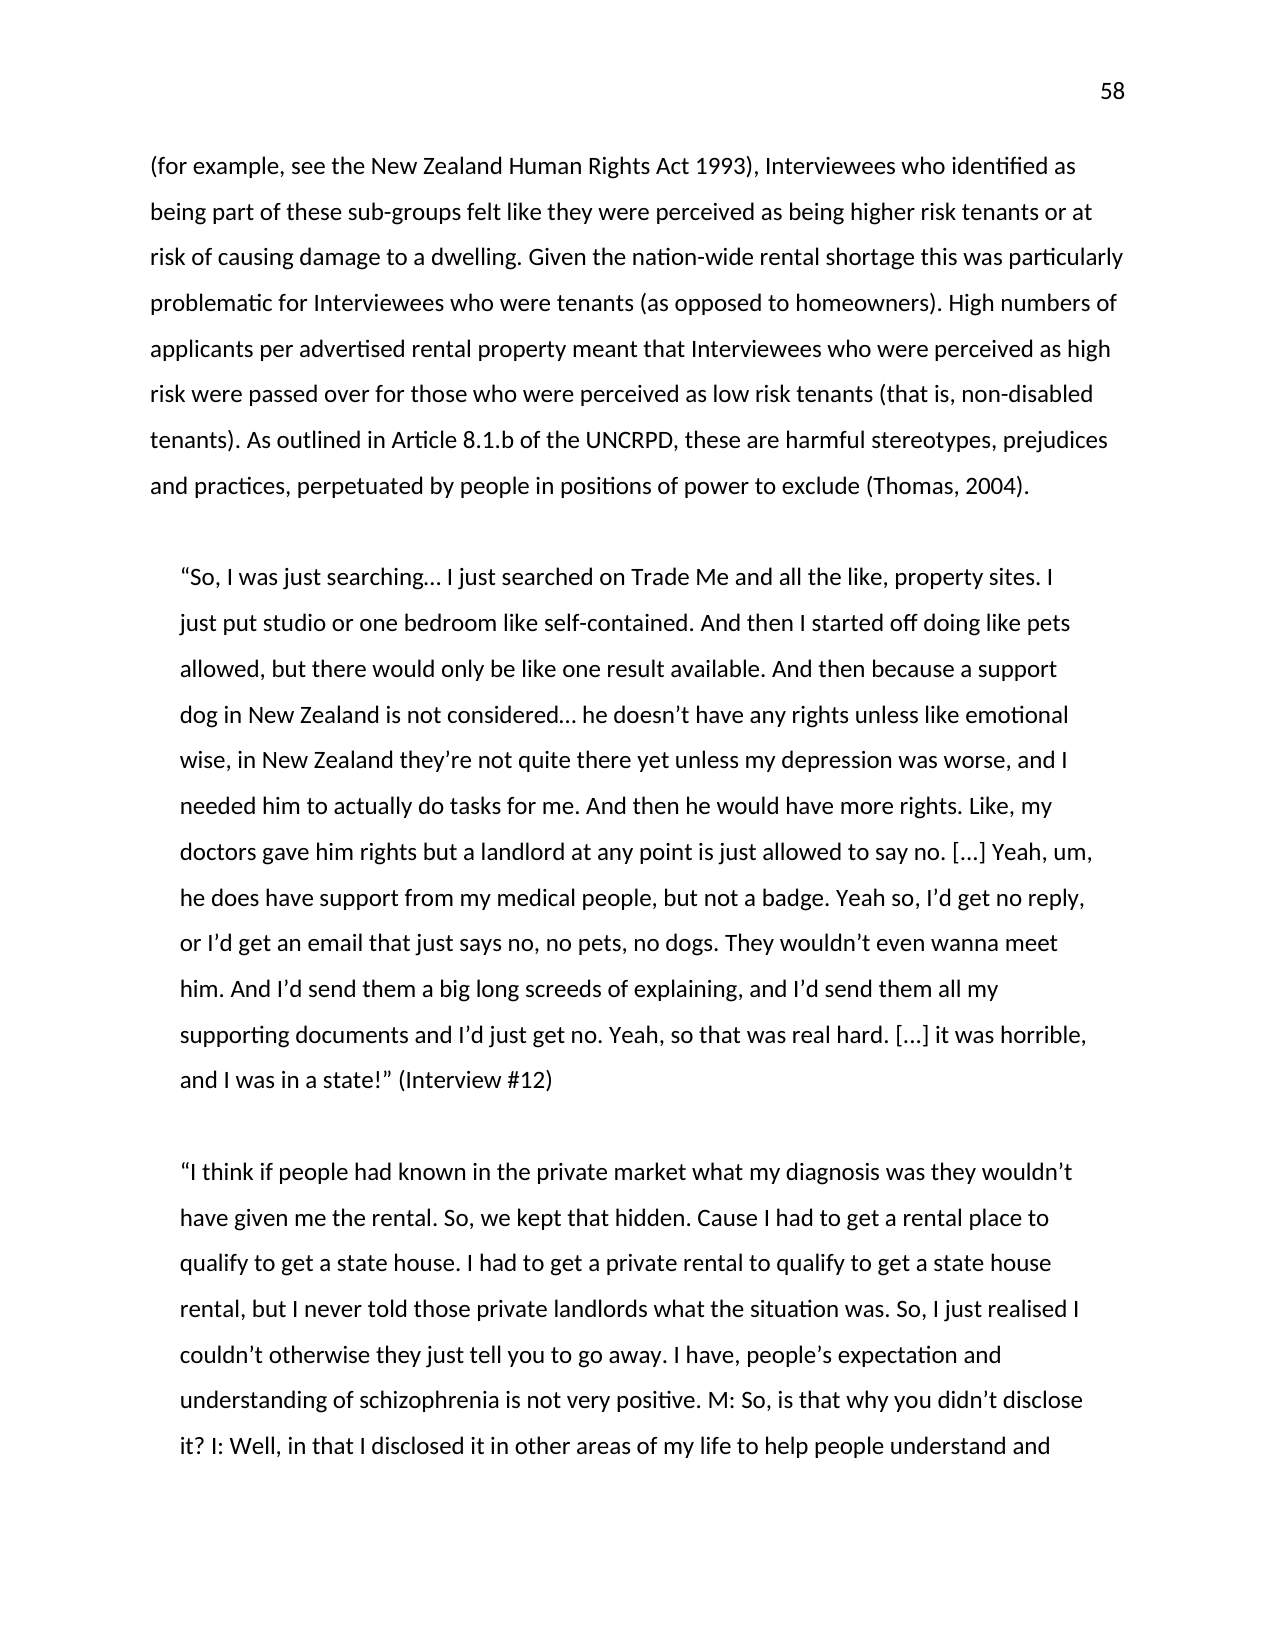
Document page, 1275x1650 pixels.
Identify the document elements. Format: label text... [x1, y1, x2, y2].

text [150, 150, 1125, 501]
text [179, 1156, 1095, 1461]
text “So, I was just searching… I just searched on Trade Me and all the like, property sites. I just put studio or one bedroom like self-contained. And then I started off doing like pets allowed, but there would only be like one result available. And then because a support dog in New Zealand is not considered… he doesn’t have any rights unless like emotional wise, in New Zealand they’re not quite there yet unless my depression was worse, and I needed him to actually do tasks for me. And then he would have more rights. Like, my doctors gave him rights but a landlord at any point is just allowed to say no. [...] Yeah, um, he does have support from my medical people, but not a badge. Yeah so, I’d get no reply, or I’d get an email that just says no, no pets, no dogs. They wouldn’t even wanna meet him. And I’d send them a big long screeds of explaining, and I’d send them all my supporting documents and I’d just get no. Yeah, so that was real hard. [...] it was horrible, and I was in a state!” (Interview #12) [179, 562, 1095, 1095]
